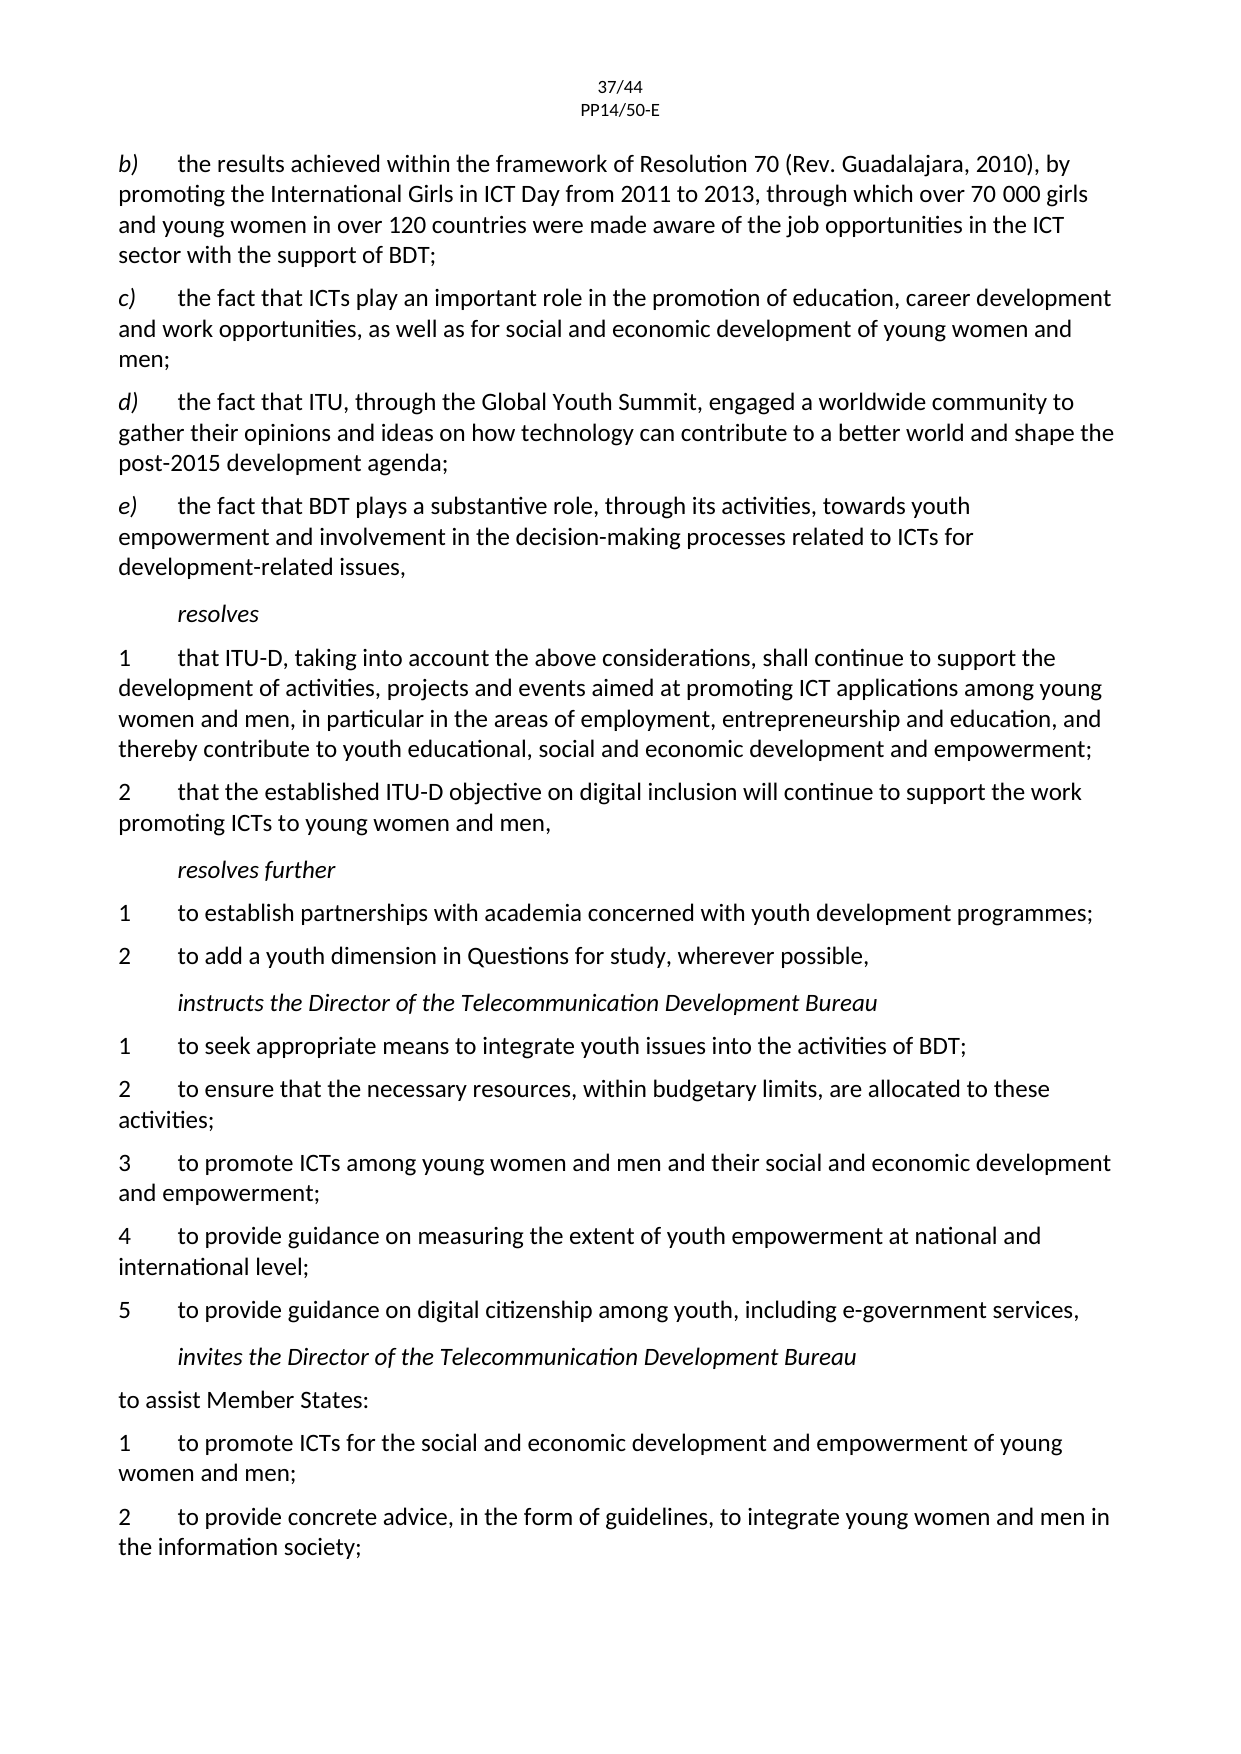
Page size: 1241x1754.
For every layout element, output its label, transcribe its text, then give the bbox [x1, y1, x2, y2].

text 1 that ITU-D, taking into account the above considerations, shall continue to support the development of activities, projects and events aimed at promoting ICT applications among young women and men, in particular in the areas of employment, entrepreneurship and education, and thereby contribute to youth educational, social and economic development and empowerment; [118, 642, 1122, 764]
text e) the fact that BDT plays a substantive role, through its activities, towards youth empowerment and involvement in the decision-making processes related to ICTs for development-related issues, [118, 490, 1122, 582]
text resolves [177, 599, 1122, 629]
text instructs the Director of the Telecommunication Development Bureau [177, 987, 1122, 1018]
text 2 to provide concrete advice, in the form of guidelines, to integrate young women and men in the information society; [118, 1501, 1122, 1562]
text 1 to seek appropriate means to integrate youth issues into the activities of BDT; [118, 1030, 1122, 1061]
text resolves further [177, 854, 1122, 884]
text d) the fact that ITU, through the Global Youth Summit, engaged a worldwide community to gather their opinions and ideas on how technology can contribute to a better world and shape the post-2015 development agenda; [118, 386, 1122, 478]
text 1 to promote ICTs for the social and economic development and empowerment of young women and men; [118, 1427, 1122, 1488]
text invites the Director of the Telecommunication Development Bureau [177, 1341, 1122, 1372]
text c) the fact that ICTs play an important role in the promotion of education, career development and work opportunities, as well as for social and economic development of young women and men; [118, 282, 1122, 374]
text b) the results achieved within the framework of Resolution 70 (Rev. Guadalajara, 2010), by promoting the International Girls in ICT Day from 2011 to 2013, through which over 70 000 girls and young women in over 120 countries were made aware of the job opportunities in the ICT sector with the support of BDT; [118, 148, 1122, 270]
text 5 to provide guidance on digital citizenship among youth, including e-government services, [118, 1294, 1122, 1324]
text 1 to establish partnerships with academia concerned with youth development programmes; [118, 897, 1122, 927]
text 4 to provide guidance on measuring the extent of youth empowerment at national and international level; [118, 1220, 1122, 1281]
text 3 to promote ICTs among young women and men and their social and economic development and empowerment; [118, 1147, 1122, 1208]
text 2 that the established ITU-D objective on digital inclusion will continue to support the work promoting ICTs to young women and men, [118, 776, 1122, 837]
text 2 to add a youth dimension in Questions for study, wherever possible, [118, 940, 1122, 971]
text 2 to ensure that the necessary resources, within budgetary limits, are allocated to these activities; [118, 1073, 1122, 1134]
text to assist Member States: [118, 1384, 1122, 1414]
